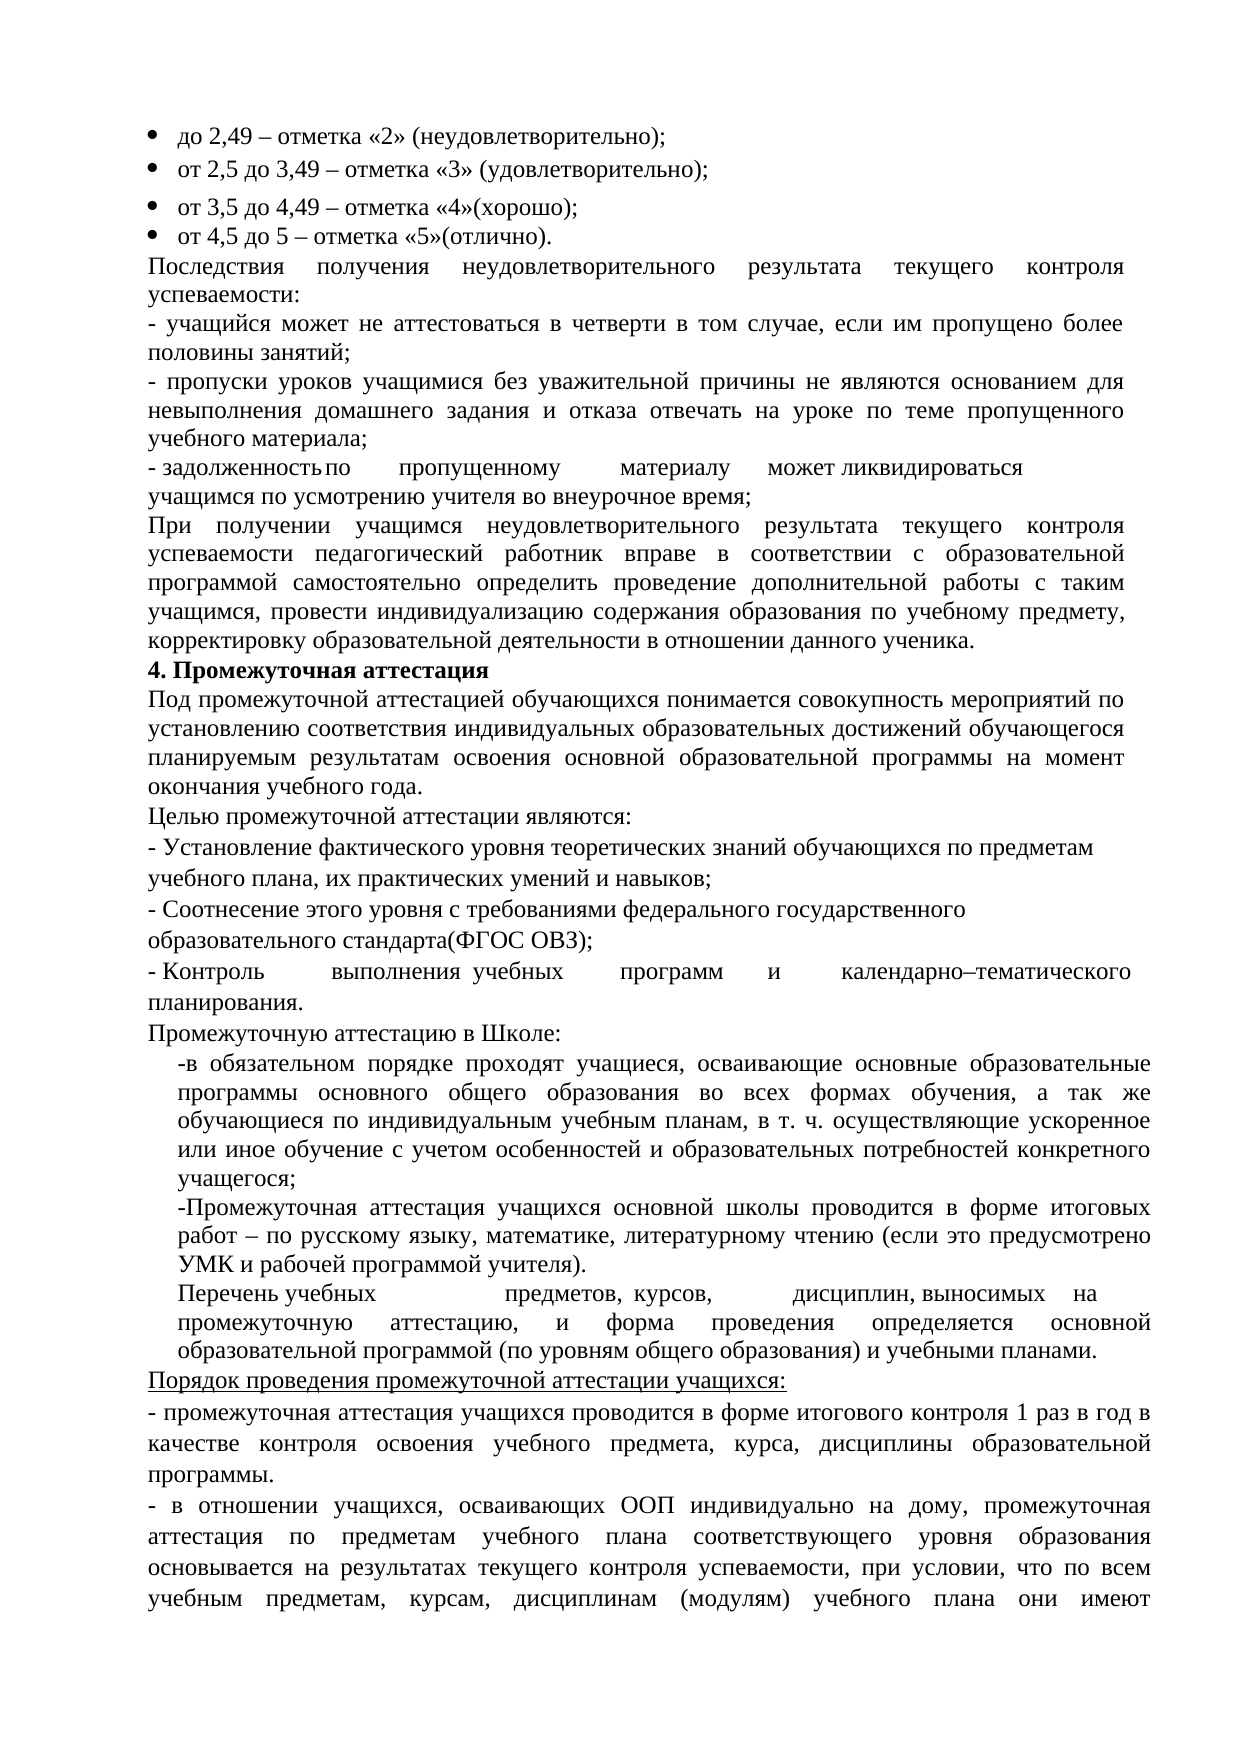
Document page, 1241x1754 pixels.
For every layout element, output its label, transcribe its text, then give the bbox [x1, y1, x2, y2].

text Под промежуточной аттестацией обучающихся понимается совокупность мероприятий по установлению соответствия индивидуальных образовательных достижений обучающегося планируемым результатам освоения основной образовательной программы на момент окончания учебного года. [148, 684, 1125, 799]
text Промежуточную аттестацию в Школе: [148, 1017, 1152, 1048]
list от 4,5 до 5 – отметка «5»(отлично). [148, 221, 1152, 251]
text - задолженность по пропущенному материалу может ликвидироваться учащимся по усмотрению учителя во внеурочное время; [148, 452, 1125, 510]
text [148, 1488, 1152, 1612]
text - Установление фактического уровня теоретических знаний обучающихся по предметам учебного плана, их практических умений и навыков; [148, 831, 1152, 893]
text - промежуточная аттестация учащихся проводится в форме итогового контроля 1 раз в год в качестве контроля освоения учебного предмета, курса, дисциплины образовательной программы. [148, 1395, 1152, 1488]
text Последствия получения неудовлетворительного результата текущего контроля успеваемости: [148, 251, 1125, 308]
list до 2,49 – отметка «2» (неудовлетворительно); [148, 118, 1152, 151]
text - учащийся может не аттестоваться в четверти в том случае, если им пропущено более половины занятий; [148, 308, 1125, 366]
text - Соотнесение этого уровня с требованиями федерального государственного образовательного стандарта(ФГОС ОВЗ); [148, 893, 1152, 955]
text -в обязательном порядке проходят учащиеся, осваивающие основные образовательные программы основного общего образования во всех формах обучения, а так же обучающиеся по индивидуальным учебным планам, в т. ч. осуществляющие ускоренное или иное обучение с учетом особенностей и образовательных потребностей конкретного учащегося; [177, 1048, 1152, 1192]
list от 2,5 до 3,49 – отметка «3» (удовлетворительно); [148, 151, 1152, 184]
text Перечень учебных предметов, курсов, дисциплин, выносимых на промежуточную аттестацию, и форма проведения определяется основной образовательной программой (по уровням общего образования) и учебными планами. [177, 1278, 1152, 1364]
text Целью промежуточной аттестации являются: [148, 799, 1152, 831]
text 4. Промежуточная аттестация [148, 653, 1152, 684]
text -Промежуточная аттестация учащихся основной школы проводится в форме итоговых работ – по русскому языку, математике, литературному чтению (если это предусмотрено УМК и рабочей программой учителя). [177, 1192, 1152, 1278]
text - пропуски уроков учащимися без уважительной причины не являются основанием для невыполнения домашнего задания и отказа отвечать на уроке по теме пропущенного учебного материала; [148, 366, 1125, 452]
text При получении учащимся неудовлетворительного результата текущего контроля успеваемости педагогический работник вправе в соответствии с образовательной программой самостоятельно определить проведение дополнительной работы с таким учащимся, провести индивидуализацию содержания образования по учебному предмету, корректировку образовательной деятельности в отношении данного ученика. [148, 510, 1126, 653]
text Порядок проведения промежуточной аттестации учащихся: [148, 1364, 1152, 1395]
list от 3,5 до 4,49 – отметка «4»(хорошо); [148, 192, 1152, 221]
text - Контроль выполнения учебных программ и календарно–тематического планирования. [148, 955, 1152, 1017]
